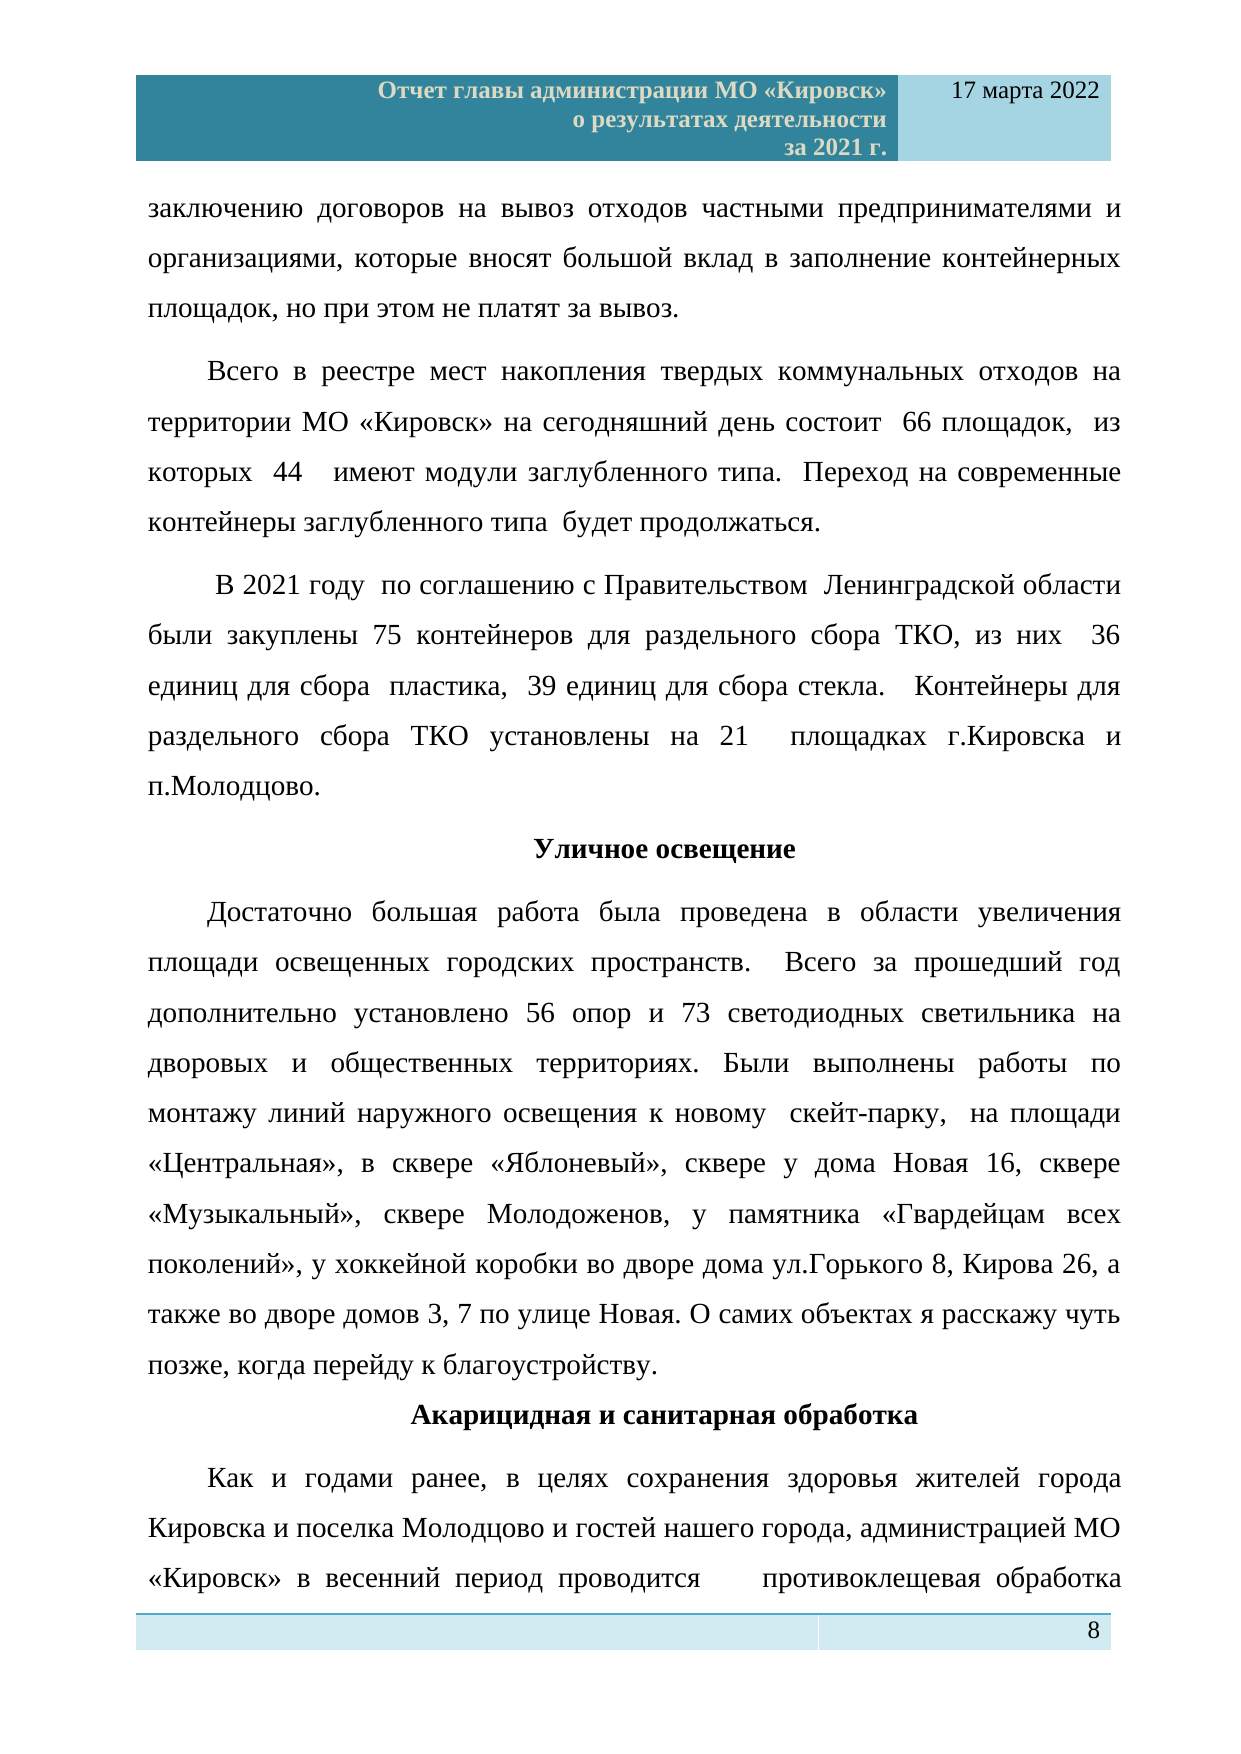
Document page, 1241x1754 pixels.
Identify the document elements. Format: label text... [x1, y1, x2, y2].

text Всего в реестре мест накопления твердых коммунальных отходов на территории МО «Кировск» на сегодняшний день состоит 66 площадок, из которых 44 имеют модули заглубленного типа. Переход на современные контейнеры заглубленного типа будет продолжаться. [148, 353, 1122, 538]
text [148, 190, 1122, 324]
text В 2021 году по соглашению с Правительством Ленинградской области были закуплены 75 контейнеров для раздельного сбора ТКО, из них 36 единиц для сбора пластика, 39 единиц для сбора стекла. Контейнеры для раздельного сбора ТКО установлены на 21 площадках г.Кировска и п.Молодцово. [148, 567, 1122, 802]
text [148, 1544, 1122, 1594]
text Уличное освещение [148, 831, 1122, 865]
text Акарицидная и санитарная обработка [148, 1397, 1122, 1431]
text Достаточно большая работа была проведена в области увеличения площади освещенных городских пространств. Всего за прошедший год дополнительно установлено 56 опор и 73 светодиодных светильника на дворовых и общественных территориях. Были выполнены работы по монтажу линий наружного освещения к новому скейт-парку, на площади «Центральная», в сквере «Яблоневый», сквере у дома Новая 16, сквере «Музыкальный», сквере Молодоженов, у памятника «Гвардейцам всех поколений», у хоккейной коробки во дворе дома ул.Горького 8, Кирова 26, а также во дворе домов 3, 7 по улице Новая. О самих объектах я расскажу чуть позже, когда перейду к благоустройству. [148, 894, 1122, 1380]
